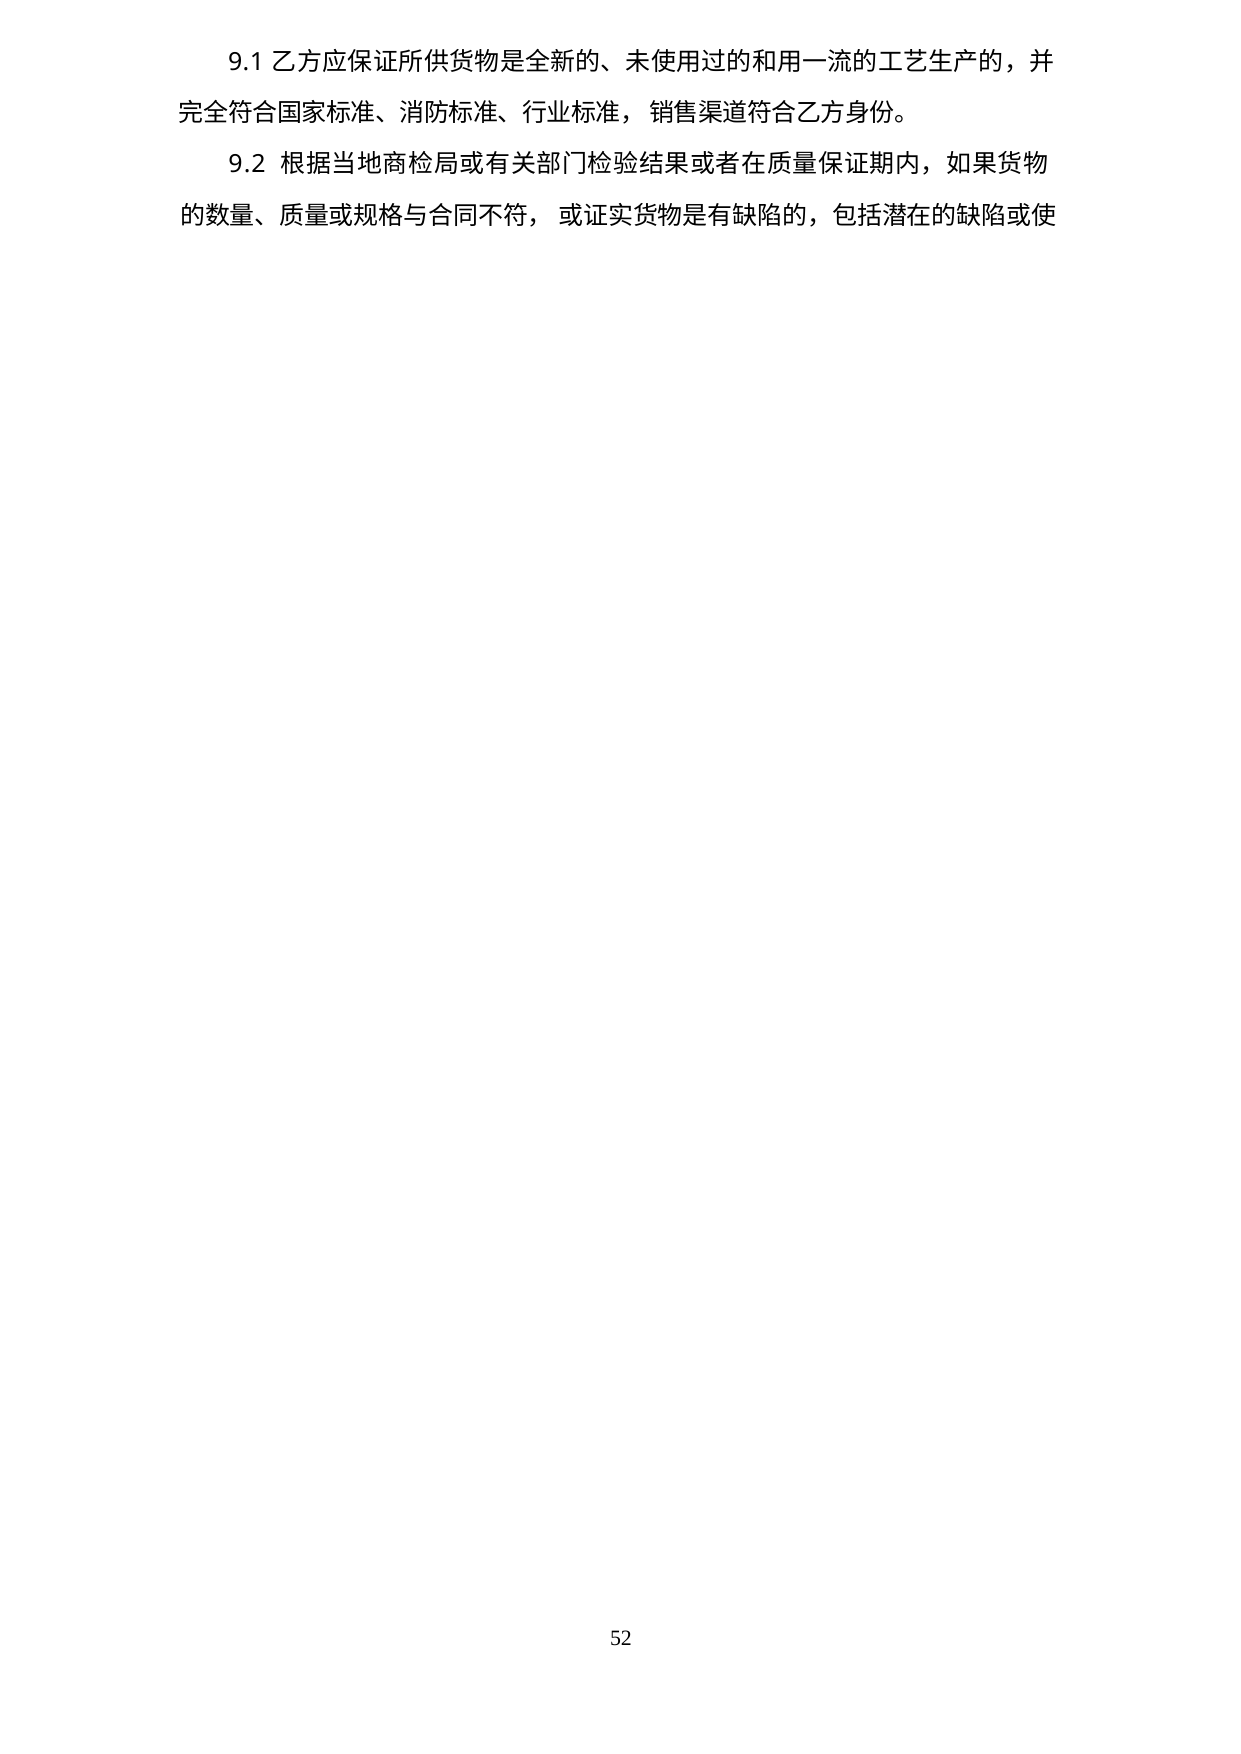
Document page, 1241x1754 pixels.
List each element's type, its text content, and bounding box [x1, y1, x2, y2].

text 9.2 根据当地商检局或有关部门检验结果或者在质量保证期内，如果货物 的数量、质量或规格与合同不符， 或证实货物是有缺陷的，包括潜在的缺陷或使 [180, 143, 1063, 232]
text 9.1 乙方应保证所供货物是全新的、未使用过的和用一流的工艺生产的，并 完全符合国家标准、消防标准、行业标准， 销售渠道符合乙方身份。 [178, 42, 1063, 129]
